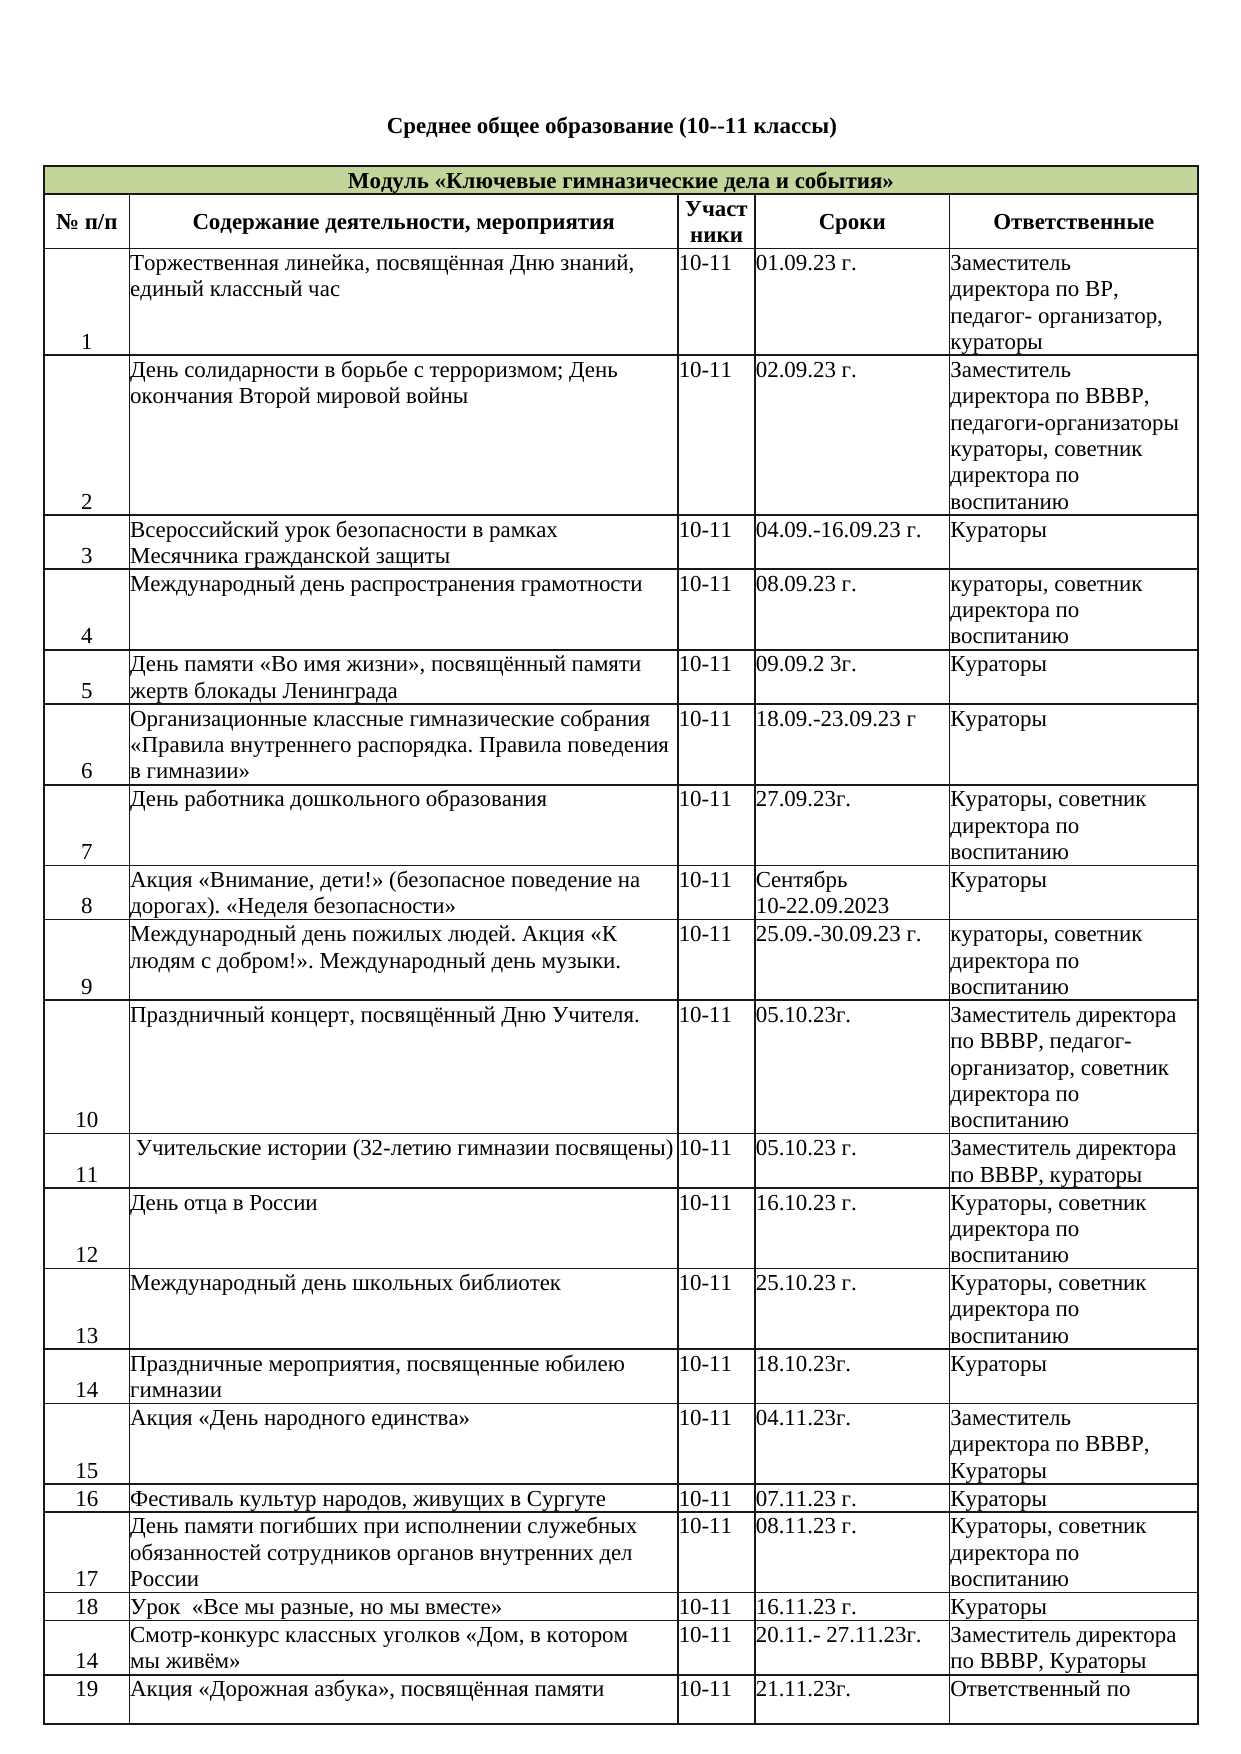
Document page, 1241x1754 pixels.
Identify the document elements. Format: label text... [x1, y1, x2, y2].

table_cell 7 [45, 786, 129, 864]
table_cell День памяти «Во имя жизни», посвящённый памяти жертв блокады Ленинграда [130, 651, 677, 703]
table_cell 21.11.23г. [756, 1676, 949, 1723]
table_cell Международный день распространения грамотности [130, 570, 677, 649]
table_cell Заместитель директора по ВВBP, Кураторы [950, 1404, 1197, 1483]
table_cell 6 [45, 705, 129, 784]
table_cell 18.09.-23.09.23 г [756, 705, 949, 784]
table_cell Акция «День народного единства» [130, 1404, 677, 1483]
table_cell 10-11 [679, 1621, 754, 1674]
table_cell Кураторы [950, 516, 1197, 568]
table_cell 10-11 [679, 356, 754, 514]
table_cell 10-11 [679, 1593, 754, 1619]
table_cell Учительские истории (32-летию гимназии посвящены) [130, 1134, 677, 1187]
table_cell 08.09.23 г. [756, 570, 949, 649]
table_cell Содержание деятельности, мероприятия [130, 195, 677, 247]
table_cell 10-11 [679, 1676, 754, 1723]
table_cell День отца в России [130, 1189, 677, 1268]
table_cell Заместитель директора по ВВBP, педагоги-организаторы кураторы, советник директора по воспитанию [950, 356, 1197, 514]
table_cell 10-11 [679, 1513, 754, 1592]
table_cell 10-11 [679, 651, 754, 703]
table_cell 14 [45, 1350, 129, 1402]
table_cell 17 [45, 1513, 129, 1592]
table_cell 04.11.23г. [756, 1404, 949, 1483]
table_cell 09.09.2 3г. [756, 651, 949, 703]
table_cell Смотр-конкурс классных уголков «Дом, в котором мы живём» [130, 1621, 677, 1674]
table_cell День памяти погибших при исполнении служебных обязанностей сотрудников органов внутренних дел России [130, 1513, 677, 1592]
table_cell Международный день пожилых людей. Акция «К людям с добром!». Международный день музыки. [130, 920, 677, 999]
table_cell Акция «Внимание, дети!» (безопасное поведение на дорогах). «Неделя безопасности» [130, 866, 677, 919]
table_cell 10-11 [679, 866, 754, 919]
table_cell 02.09.23 г. [756, 356, 949, 514]
table_cell 8 [45, 866, 129, 919]
text Среднее общее образование (10--11 классы) [31, 112, 1192, 139]
table_cell 18.10.23г. [756, 1350, 949, 1402]
table_cell Заместитель директора по ВВBP, педагог-организатор, советник директора по воспитанию [950, 1001, 1197, 1133]
table_cell 25.10.23 г. [756, 1269, 949, 1348]
table_cell 20.11.- 27.11.23г. [756, 1621, 949, 1674]
table_cell 3 [45, 516, 129, 568]
table_cell 16 [45, 1485, 129, 1511]
table_cell 10-11 [679, 1350, 754, 1402]
table_cell 05.10.23 г. [756, 1134, 949, 1187]
table_cell 10-11 [679, 705, 754, 784]
table_cell Сроки [756, 195, 949, 247]
table_cell Кураторы [950, 705, 1197, 784]
table_cell Кураторы [950, 1593, 1197, 1619]
table_cell 25.09.-30.09.23 г. [756, 920, 949, 999]
table_cell 10 [45, 1001, 129, 1133]
table_cell Урок «Все мы разные, но мы вместе» [130, 1593, 677, 1619]
table_cell Сентябрь 10-22.09.2023 [756, 866, 949, 919]
table_cell Международный день школьных библиотек [130, 1269, 677, 1348]
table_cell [950, 1676, 1197, 1723]
table_cell Кураторы, советник директора по воспитанию [950, 786, 1197, 864]
table_cell День работника дошкольного образования [130, 786, 677, 864]
table_header Модуль «Ключевые гимназические дела и события» [45, 167, 1197, 193]
table_cell 12 [45, 1189, 129, 1268]
table_cell Заместитель директора по BP, педагог- организатор, кураторы [950, 249, 1197, 354]
table_cell 9 [45, 920, 129, 999]
table_cell Фестиваль культур народов, живущих в Сургуте [130, 1485, 677, 1511]
table_cell Торжественная линейка, посвящённая Дню знаний, единый классный час [130, 249, 677, 354]
table_cell Всероссийский урок безопасности в рамках Месячника гражданской защиты [130, 516, 677, 568]
table_cell 10-11 [679, 1485, 754, 1511]
table_cell 4 [45, 570, 129, 649]
table_cell Кураторы [950, 866, 1197, 919]
table_cell № п/п [45, 195, 129, 247]
table_cell 5 [45, 651, 129, 703]
table_cell 15 [45, 1404, 129, 1483]
table_cell Организационные классные гимназические собрания «Правила внутреннего распорядка. Правила поведения в гимназии» [130, 705, 677, 784]
table_cell Кураторы [950, 1485, 1197, 1511]
table_cell Кураторы, советник директора по воспитанию [950, 1269, 1197, 1348]
table_cell 10-11 [679, 1269, 754, 1348]
table_cell 11 [45, 1134, 129, 1187]
table_cell 10-11 [679, 1189, 754, 1268]
table_cell Кураторы [950, 1350, 1197, 1402]
table_cell 10-11 [679, 1001, 754, 1133]
table_cell 10-11 [679, 1404, 754, 1483]
table_cell 27.09.23г. [756, 786, 949, 864]
table_cell 16.11.23 г. [756, 1593, 949, 1619]
table_cell 14 [45, 1621, 129, 1674]
table_cell 10-11 [679, 1134, 754, 1187]
table_cell кураторы, советник директора по воспитанию [950, 570, 1197, 649]
table_cell 07.11.23 г. [756, 1485, 949, 1511]
table_cell Ответственные [950, 195, 1197, 247]
table_cell Праздничные мероприятия, посвященные юбилею гимназии [130, 1350, 677, 1402]
table_cell 10-11 [679, 249, 754, 354]
table_cell 18 [45, 1593, 129, 1619]
table_cell 2 [45, 356, 129, 514]
table_cell 13 [45, 1269, 129, 1348]
table_cell кураторы, советник директора по воспитанию [950, 920, 1197, 999]
table_cell 01.09.23 г. [756, 249, 949, 354]
table_cell Кураторы, советник директора по воспитанию [950, 1189, 1197, 1268]
table_cell 1 [45, 249, 129, 354]
table_cell Кураторы, советник директора по воспитанию [950, 1513, 1197, 1592]
table_cell Праздничный концерт, посвящённый Дню Учителя. [130, 1001, 677, 1133]
table_cell Участники [679, 195, 754, 247]
table_cell Заместитель директора по BВВP, Кураторы [950, 1621, 1197, 1674]
table_cell Кураторы [950, 651, 1197, 703]
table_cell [130, 1676, 677, 1723]
table_cell 19 [45, 1676, 129, 1723]
table_cell 04.09.-16.09.23 г. [756, 516, 949, 568]
table_cell Заместитель директора по ВВBP, кураторы [950, 1134, 1197, 1187]
table_cell 05.10.23г. [756, 1001, 949, 1133]
table_cell День солидарности в борьбе с терроризмом; День окончания Второй мировой войны [130, 356, 677, 514]
table_cell 08.11.23 г. [756, 1513, 949, 1592]
table_cell 10-11 [679, 786, 754, 864]
table_cell 16.10.23 г. [756, 1189, 949, 1268]
table_cell 10-11 [679, 516, 754, 568]
table_cell 10-11 [679, 920, 754, 999]
table_cell 10-11 [679, 570, 754, 649]
